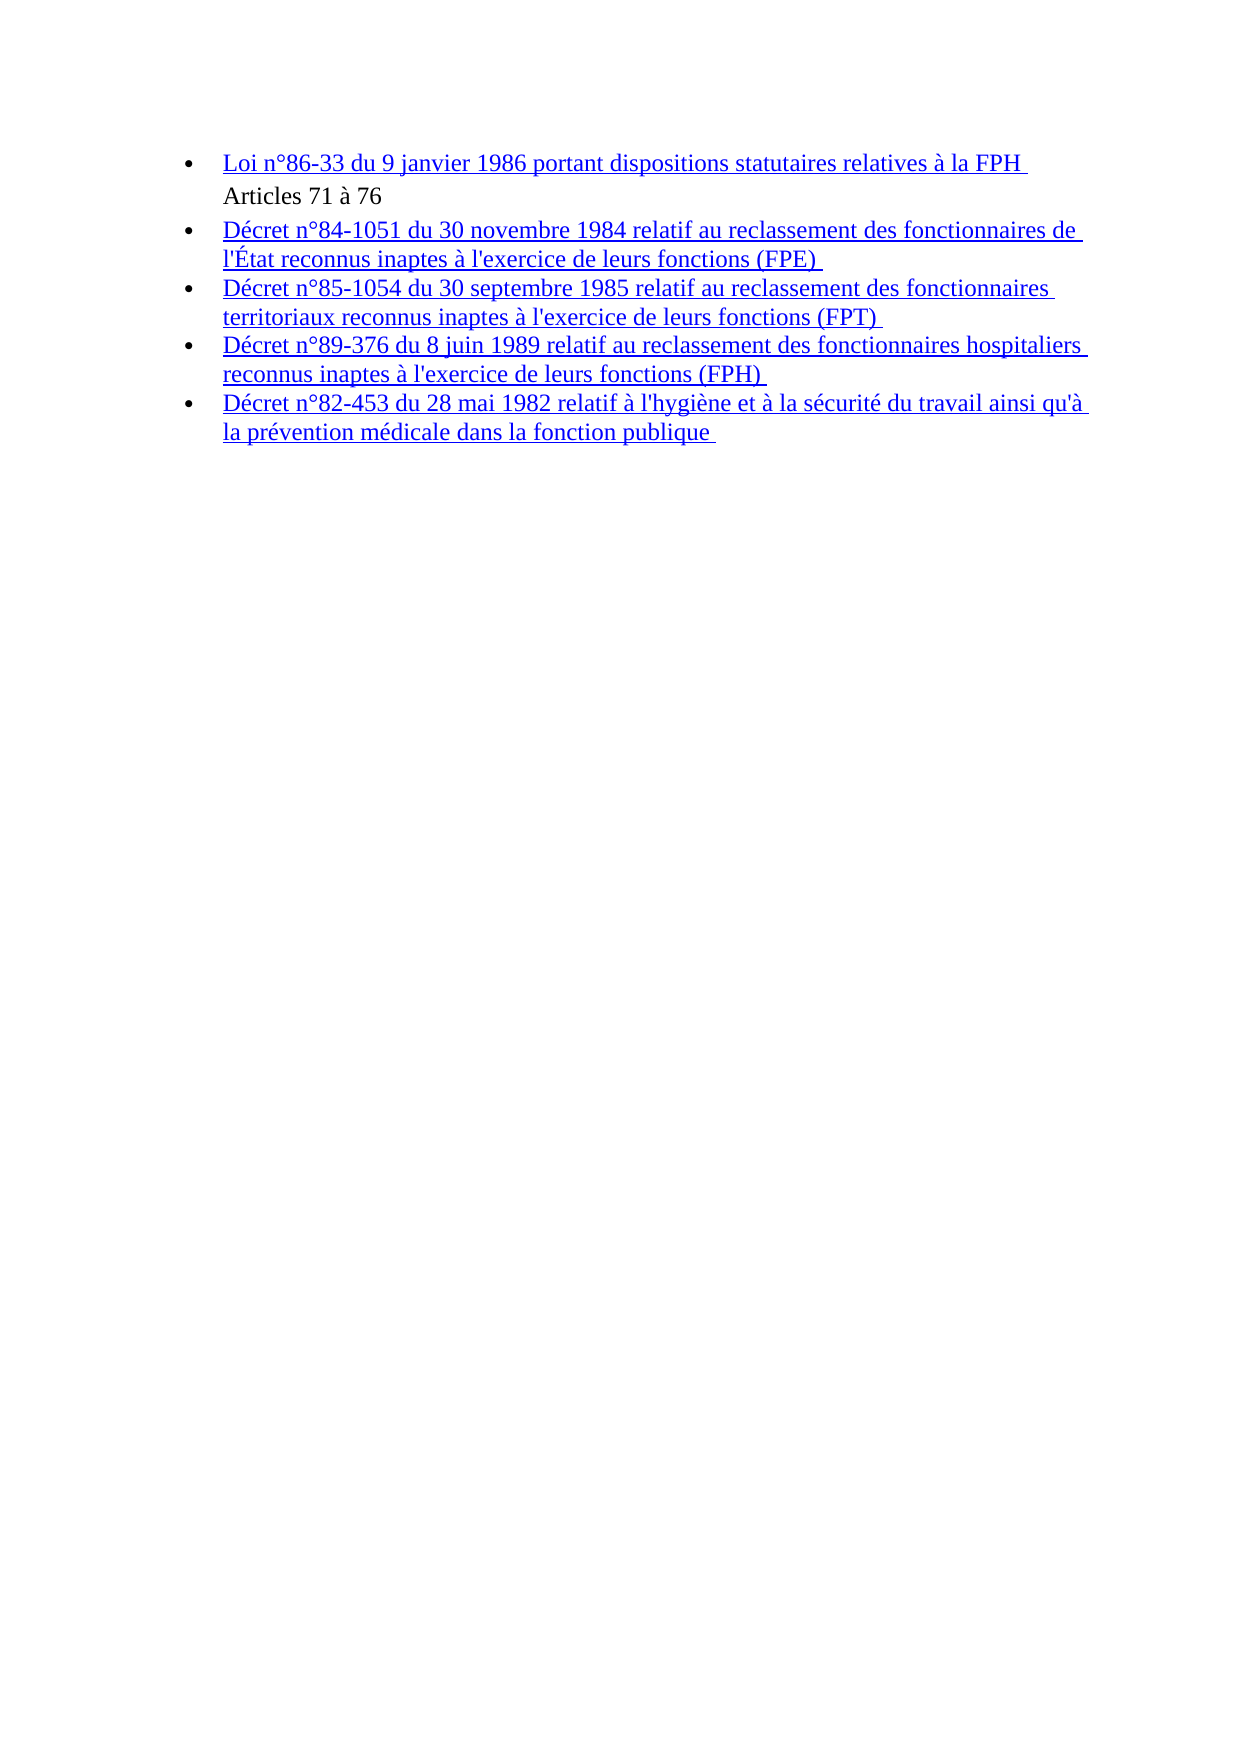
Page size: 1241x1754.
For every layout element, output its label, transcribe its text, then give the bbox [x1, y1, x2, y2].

list Décret n°84-1051 du 30 novembre 1984 relatif au reclassement des fonctionnaires de l'État reconnus inaptes à l'exercice de leurs fonctions (FPE) [185, 215, 1093, 273]
list Décret n°89-376 du 8 juin 1989 relatif au reclassement des fonctionnaires hospitaliers reconnus inaptes à l'exercice de leurs fonctions (FPH) [185, 330, 1093, 388]
list Loi n°86-33 du 9 janvier 1986 portant dispositions statutaires relatives à la FPH [185, 148, 1093, 176]
list Décret n°82-453 du 28 mai 1982 relatif à l'hygiène et à la sécurité du travail ainsi qu'à la prévention médicale dans la fonction publique [185, 388, 1093, 445]
list Décret n°85-1054 du 30 septembre 1985 relatif au reclassement des fonctionnaires territoriaux reconnus inaptes à l'exercice de leurs fonctions (FPT) [185, 273, 1093, 330]
text Articles 71 à 76 [223, 181, 1093, 210]
